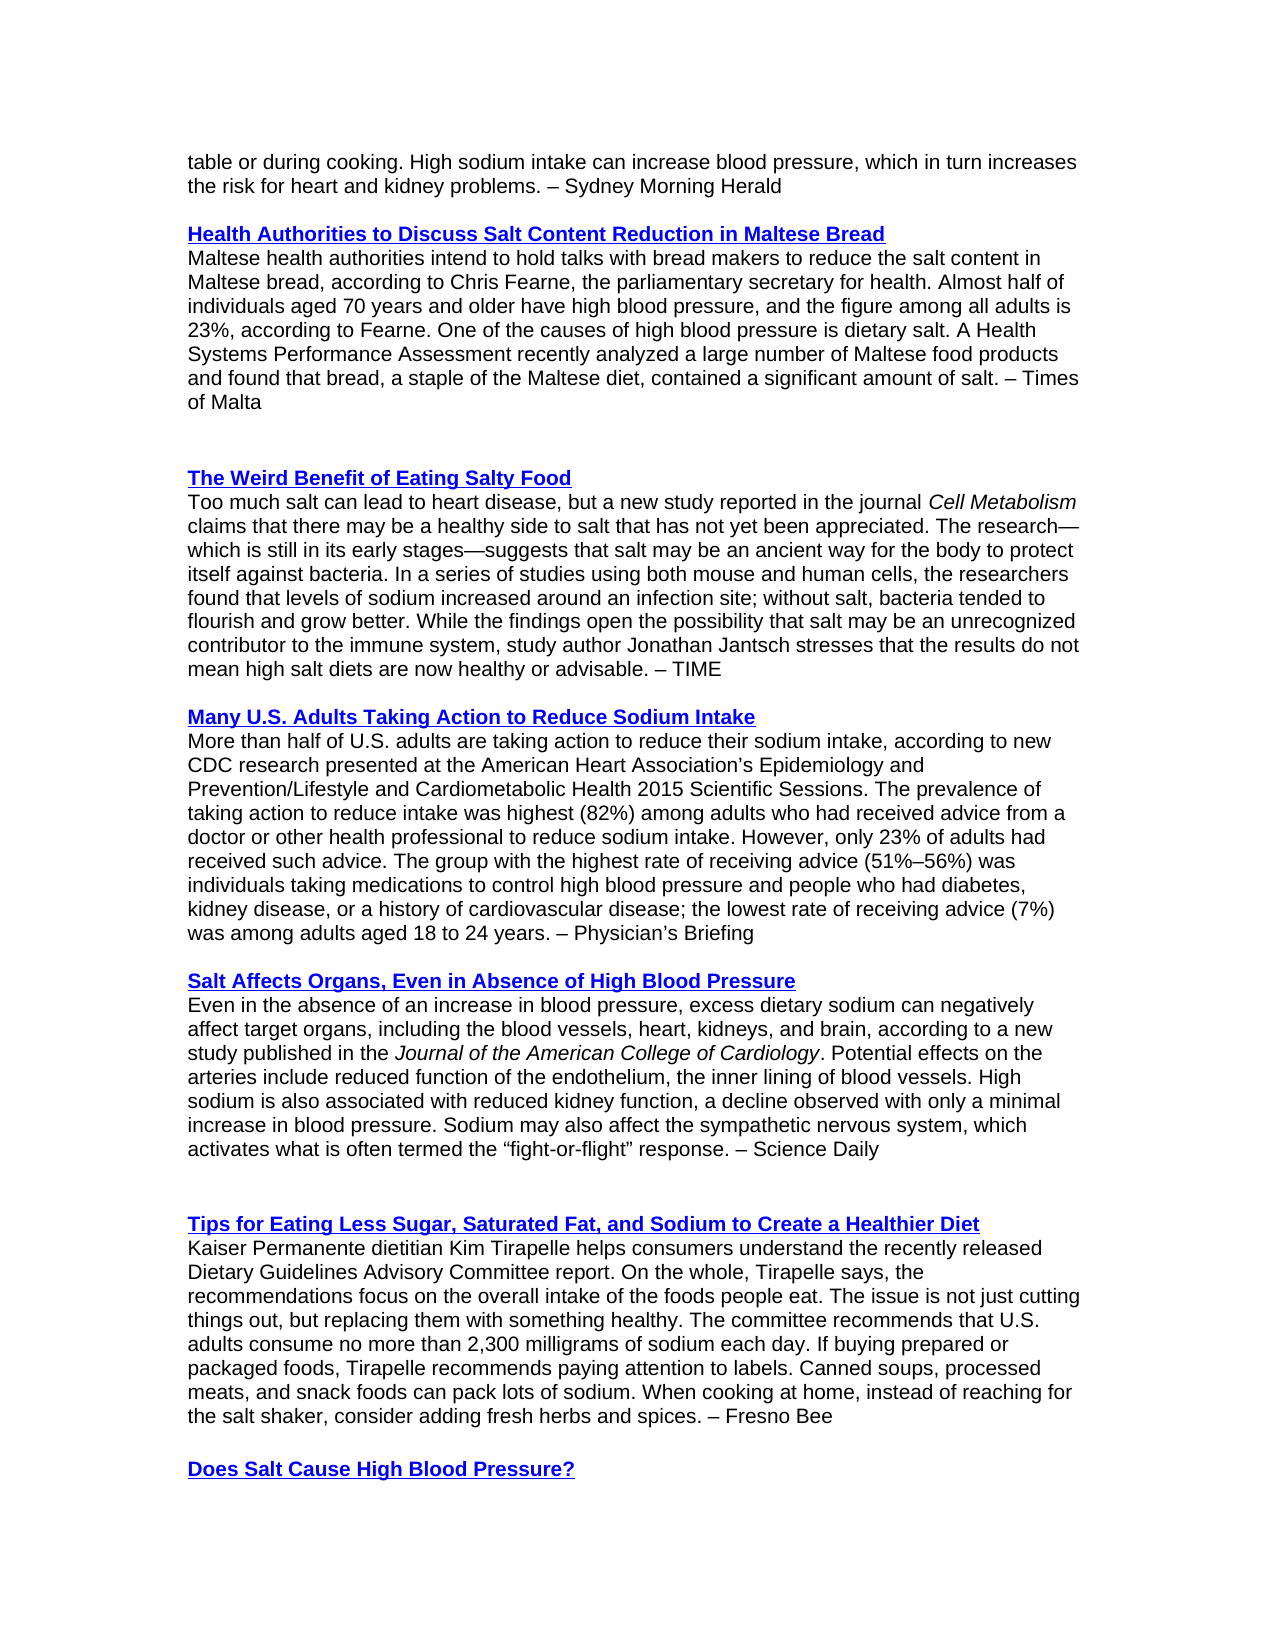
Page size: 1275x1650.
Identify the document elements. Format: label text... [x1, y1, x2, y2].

text Too much salt can lead to heart disease, but a new study reported in the journal Cell Metabolism claims that there may be a healthy side to salt that has not yet been appreciated. The research—which is still in its early stages—suggests that salt may be an ancient way for the body to protect itself against bacteria. In a series of studies using both mouse and human cells, the researchers found that levels of sodium increased around an infection site; without salt, bacteria tended to flourish and grow better. While the findings open the possibility that salt may be an unrecognized contributor to the immune system, study author Jonathan Jantsch stresses that the results do not mean high salt diets are now healthy or advisable. – TIME [187, 489, 1087, 681]
text Maltese health authorities intend to hold talks with bread makers to reduce the salt content in Maltese bread, according to Chris Fearne, the parliamentary secretary for health. Almost half of individuals aged 70 years and older have high blood pressure, and the figure among all adults is 23%, according to Fearne. One of the causes of high blood pressure is dietary salt. A Health Systems Performance Assessment recently analyzed a large number of Maltese food products and found that bread, a staple of the Maltese diet, contained a significant amount of salt. – Times of Malta [187, 246, 1087, 413]
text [187, 150, 1087, 198]
text Health Authorities to Discuss Salt Content Reduction in Maltese Bread [187, 222, 1087, 246]
text Salt Affects Organs, Even in Absence of High Blood Pressure [187, 969, 1087, 993]
text Tips for Eating Less Sugar, Saturated Fat, and Sodium to Create a Healthier Diet [187, 1212, 1087, 1236]
text Does Salt Cause High Blood Pressure? [187, 1457, 1087, 1481]
text More than half of U.S. adults are taking action to reduce their sodium intake, according to new CDC research presented at the American Heart Association’s Epidemiology and Prevention/Lifestyle and Cardiometabolic Health 2015 Scientific Sessions. The prevalence of taking action to reduce intake was highest (82%) among adults who had received advice from a doctor or other health professional to reduce sodium intake. However, only 23% of adults had received such advice. The group with the highest rate of receiving advice (51%–56%) was individuals taking medications to control high blood pressure and people who had diabetes, kidney disease, or a history of cardiovascular disease; the lowest rate of receiving advice (7%) was among adults aged 18 to 24 years. – Physician’s Briefing [187, 729, 1087, 945]
text Many U.S. Adults Taking Action to Reduce Sodium Intake [187, 705, 1087, 729]
text Even in the absence of an increase in blood pressure, excess dietary sodium can negatively affect target organs, including the blood vessels, heart, kidneys, and brain, according to a new study published in the Journal of the American College of Cardiology. Potential effects on the arteries include reduced function of the endothelium, the inner lining of blood vessels. High sodium is also associated with reduced kidney function, a decline observed with only a minimal increase in blood pressure. Sodium may also affect the sympathetic nervous system, which activates what is often termed the “fight-or-flight” response. – Science Daily [187, 993, 1087, 1160]
text The Weird Benefit of Eating Salty Food [187, 466, 1087, 489]
text Kaiser Permanente dietitian Kim Tirapelle helps consumers understand the recently released Dietary Guidelines Advisory Committee report. On the whole, Tirapelle says, the recommendations focus on the overall intake of the foods people eat. The issue is not just cutting things out, but replacing them with something healthy. The committee recommends that U.S. adults consume no more than 2,300 milligrams of sodium each day. If buying prepared or packaged foods, Tirapelle recommends paying attention to labels. Canned soups, processed meats, and snack foods can pack lots of sodium. When cooking at home, instead of reaching for the salt shaker, consider adding fresh herbs and spices. – Fresno Bee [187, 1236, 1087, 1428]
